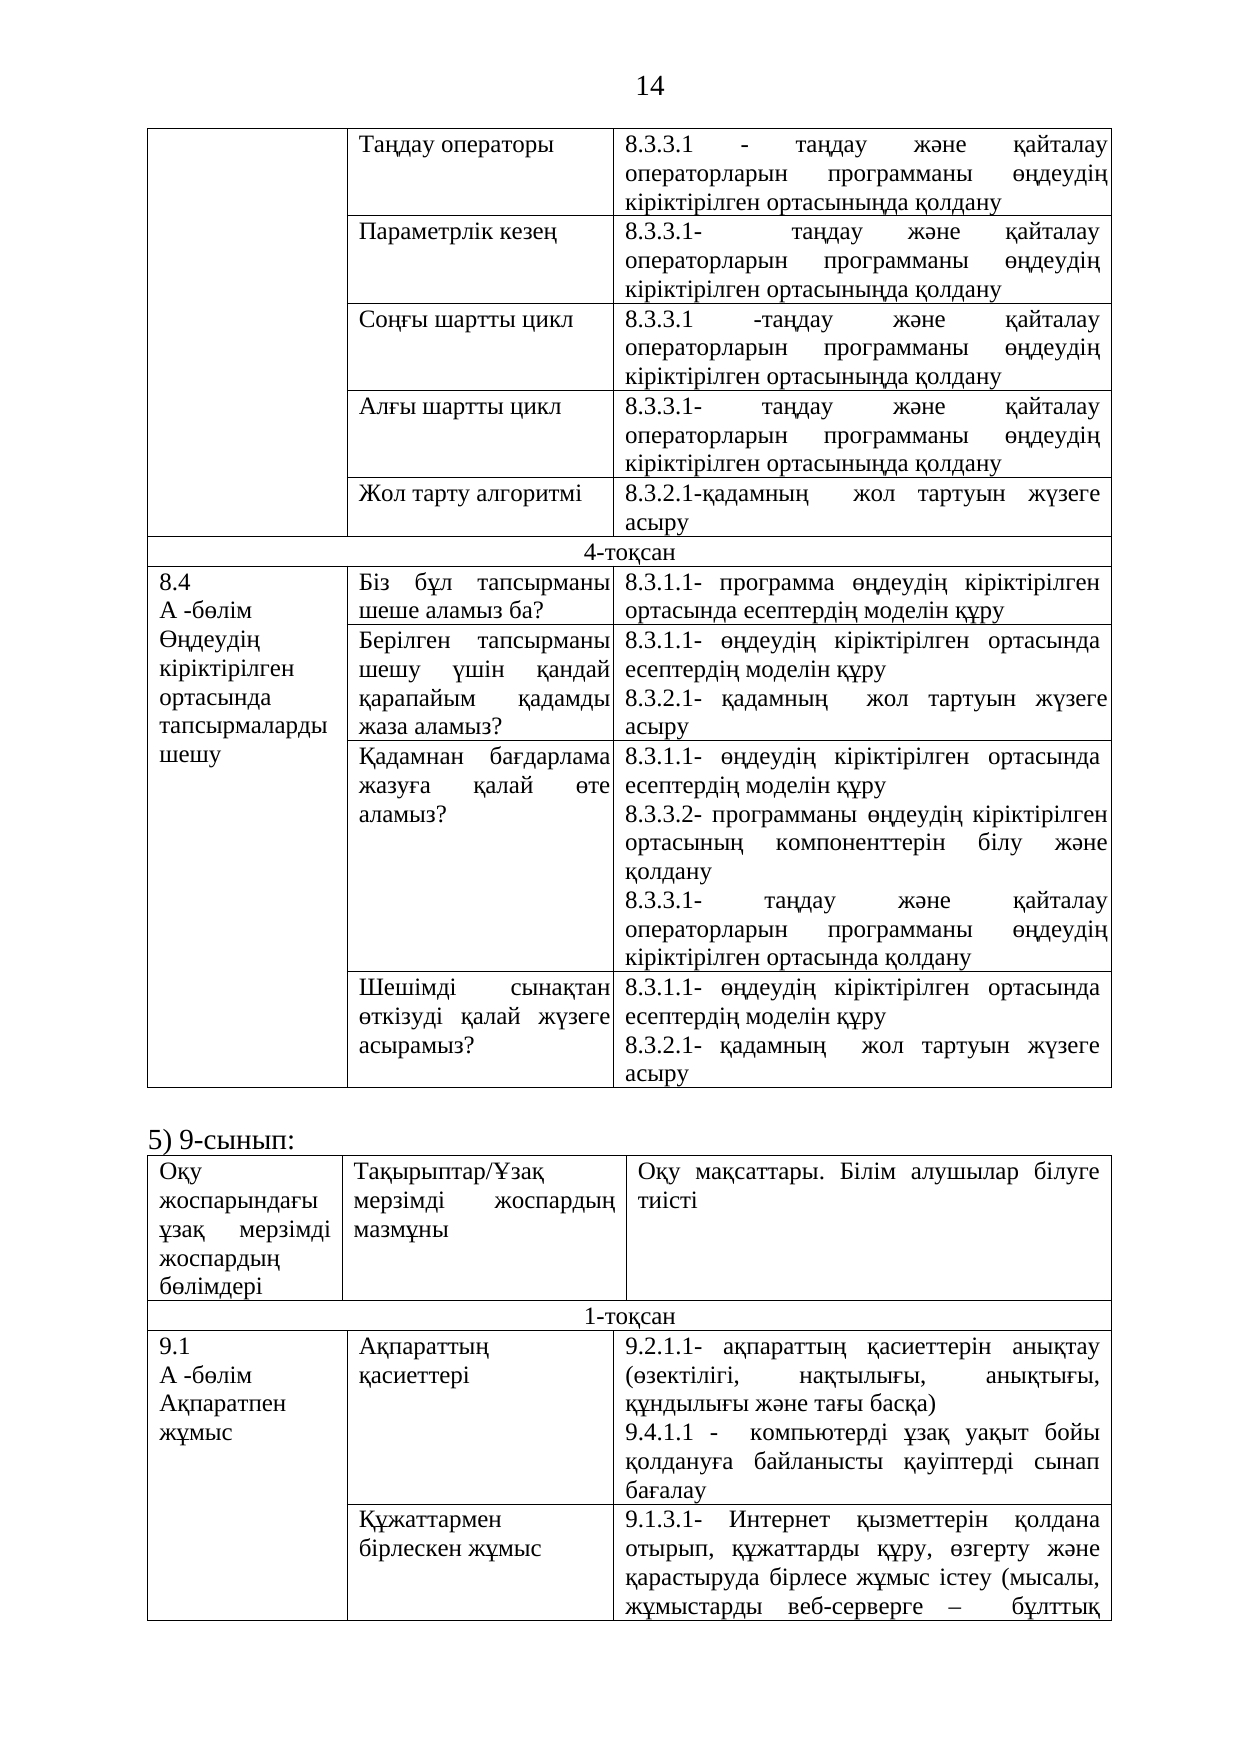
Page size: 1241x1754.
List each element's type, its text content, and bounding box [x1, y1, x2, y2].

table_cell Қадамнан бағдарлама жазуға қалай өте аламыз? [348, 741, 613, 971]
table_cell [348, 1505, 613, 1619]
table_cell Біз бұл тапсырманы шеше аламыз ба? [348, 567, 613, 624]
table_cell Шешімді сынақтан өткізуді қалай жүзеге асырамыз? [348, 972, 613, 1087]
table_header Тақырыптар/Ұзақ мерзімді жоспардың мазмұны [343, 1156, 626, 1300]
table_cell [614, 1505, 1111, 1619]
table_cell 9.1 А -бөлім Ақпаратпен жұмыс [148, 1331, 347, 1619]
table_cell 8.4 А -бөлім Өңдеудің кіріктірілген ортасында тапсырмаларды шешу [148, 567, 347, 1087]
table_cell 4-тоқсан [148, 537, 1111, 566]
table_header Оқу жоспарындағы ұзақ мерзімді жоспардың бөлімдері [148, 1156, 342, 1300]
table_cell Берілген тапсырманы шешу үшін қандай қарапайым қадамды жаза аламыз? [348, 625, 613, 740]
table_cell 8.3.1.1- программа өңдеудің кіріктірілген ортасында есептердің моделін құру [614, 567, 1111, 624]
table_header Оқу мақсаттары. Білім алушылар білуге тиісті [627, 1156, 1111, 1300]
table_cell Параметрлік кезең [348, 216, 613, 303]
table_cell 8.3.3.1 - таңдау және қайталау операторларын программаны өңдеудің кіріктірілген ортасыныңда қолдану [614, 129, 1111, 215]
table_cell 1-тоқсан [148, 1301, 1111, 1330]
table_cell 8.3.1.1- өңдеудің кіріктірілген ортасында есептердің моделін құру 8.3.2.1- қадамның жол тартуын жүзеге асыру [614, 625, 1111, 740]
table_cell Алғы шартты цикл [348, 391, 613, 477]
table_cell 8.3.1.1- өңдеудің кіріктірілген ортасында есептердің моделін құру 8.3.2.1- қадамның жол тартуын жүзеге асыру [614, 972, 1111, 1087]
table_cell 8.3.3.1- таңдау және қайталау операторларын программаны өңдеудің кіріктірілген ортасыныңда қолдану [614, 391, 1111, 477]
table_cell 8.3.2.1-қадамның жол тартуын жүзеге асыру [614, 478, 1111, 536]
table_cell 8.3.3.1 -таңдау және қайталау операторларын программаны өңдеудің кіріктірілген ортасыныңда қолдану [614, 304, 1111, 390]
list 5) 9-сынып: [148, 1122, 1152, 1155]
table_cell 8.3.1.1- өңдеудің кіріктірілген ортасында есептердің моделін құру 8.3.3.2- программаны өңдеудің кіріктірілген ортасының компоненттерін білу және қолдану 8.3.3.1- таңдау және қайталау операторларын программаны өңдеудің кіріктірілген ортасында қолдану [614, 741, 1111, 971]
table_cell 8.3.3.1- таңдау және қайталау операторларын программаны өңдеудің кіріктірілген ортасыныңда қолдану [614, 216, 1111, 303]
table_cell Таңдау операторы [348, 129, 613, 215]
table_cell Жол тарту алгоритмі [348, 478, 613, 536]
table_cell Ақпараттың қасиеттері [348, 1331, 613, 1503]
table_cell Соңғы шартты цикл [348, 304, 613, 390]
table_cell 9.2.1.1- ақпараттың қасиеттерін анықтау (өзектілігі, нақтылығы, анықтығы, құндылығы және тағы басқа) 9.4.1.1 - компьютерді ұзақ уақыт бойы қолдануға байланысты қауіптерді сынап бағалау [614, 1331, 1111, 1503]
